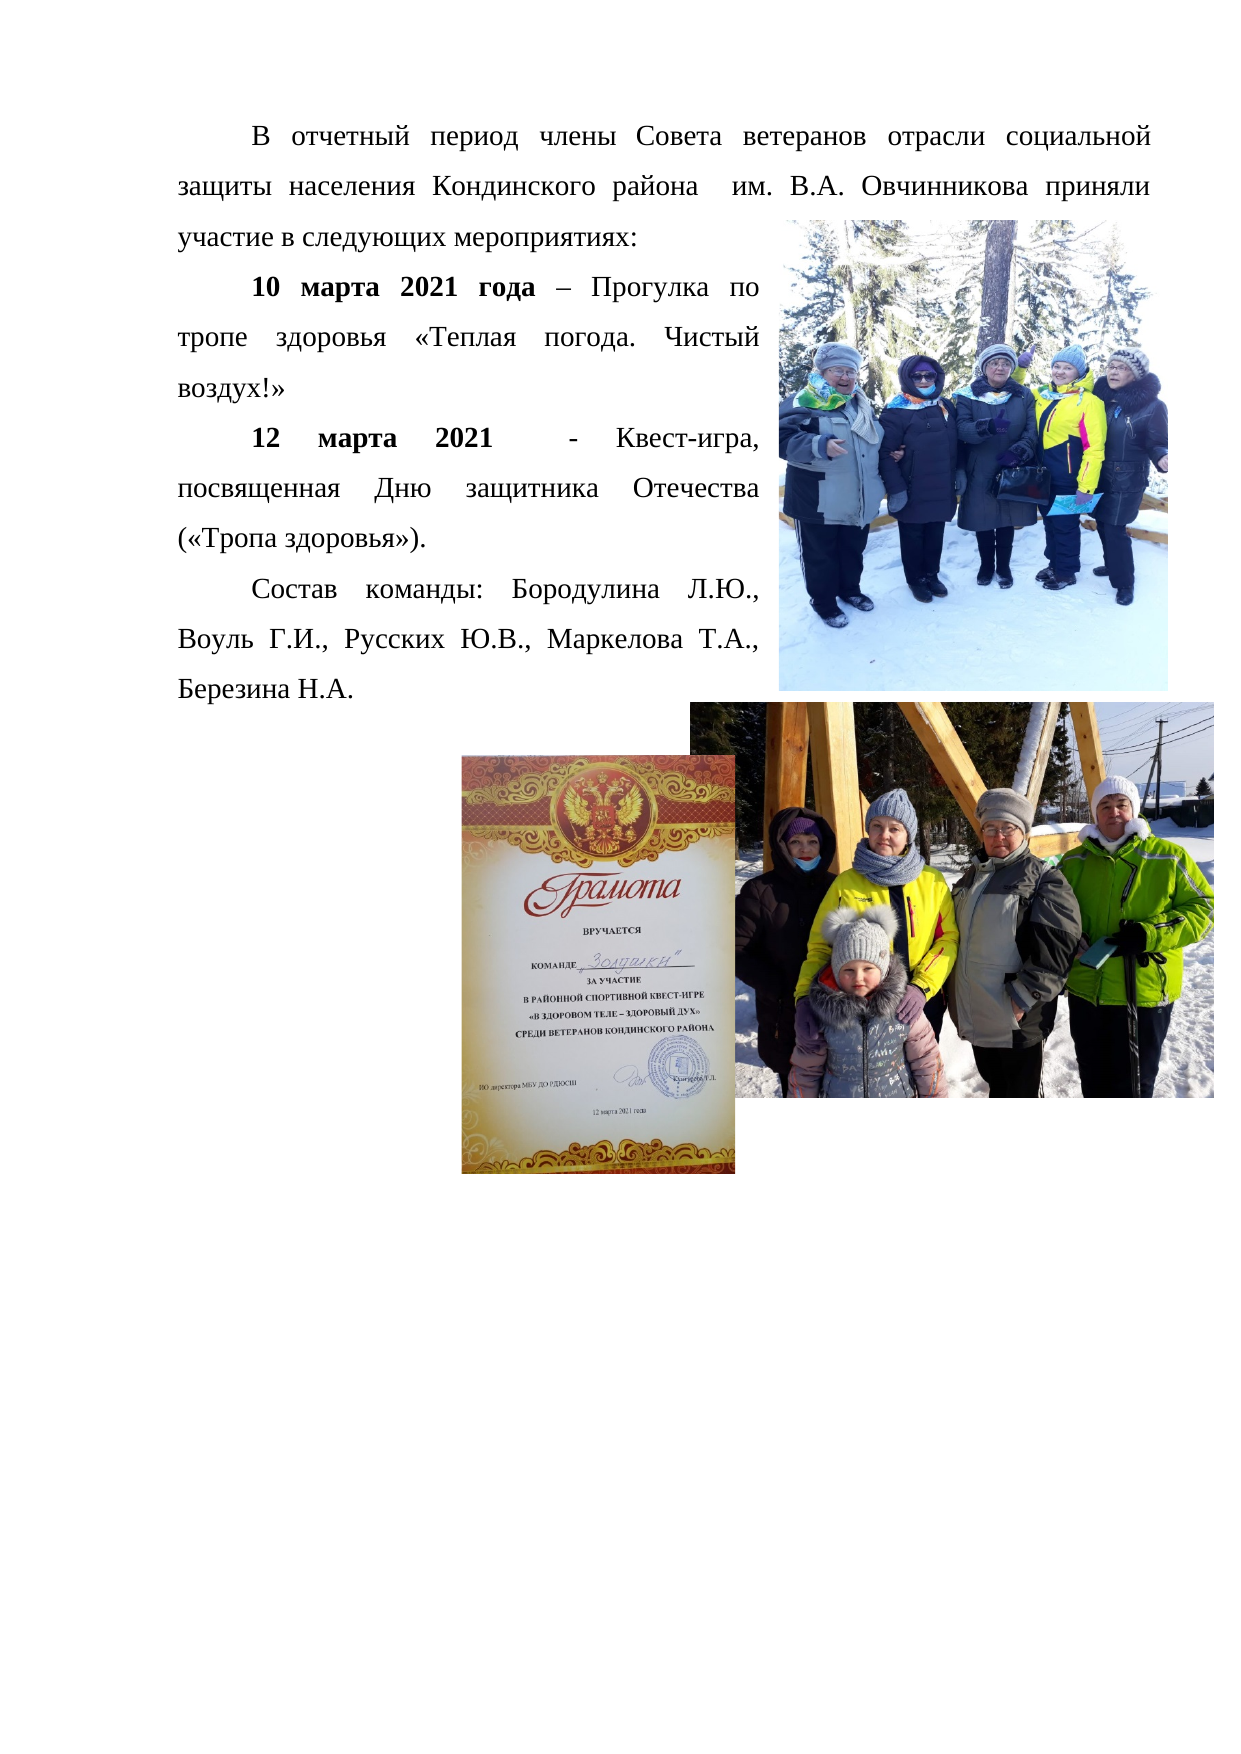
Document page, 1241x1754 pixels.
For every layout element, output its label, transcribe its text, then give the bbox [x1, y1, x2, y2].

text 10 марта 2021 года – Прогулка по тропе здоровья «Теплая погода. Чистый воздух!» [177, 269, 777, 403]
picture [460, 702, 1214, 1175]
picture [777, 220, 1168, 689]
text 12 марта 2021 - Квест-игра, посвященная Дню защитника Отечества («Тропа здоровья»). [177, 420, 777, 554]
text Состав команды: Бородулина Л.Ю., Воуль Г.И., Русских Ю.В., Маркелова Т.А., Березина Н.А. [177, 571, 1152, 705]
text В отчетный период члены Совета ветеранов отрасли социальной защиты населения Кондинского района им. В.А. Овчинникова приняли участие в следующих мероприятиях: [177, 118, 1152, 252]
